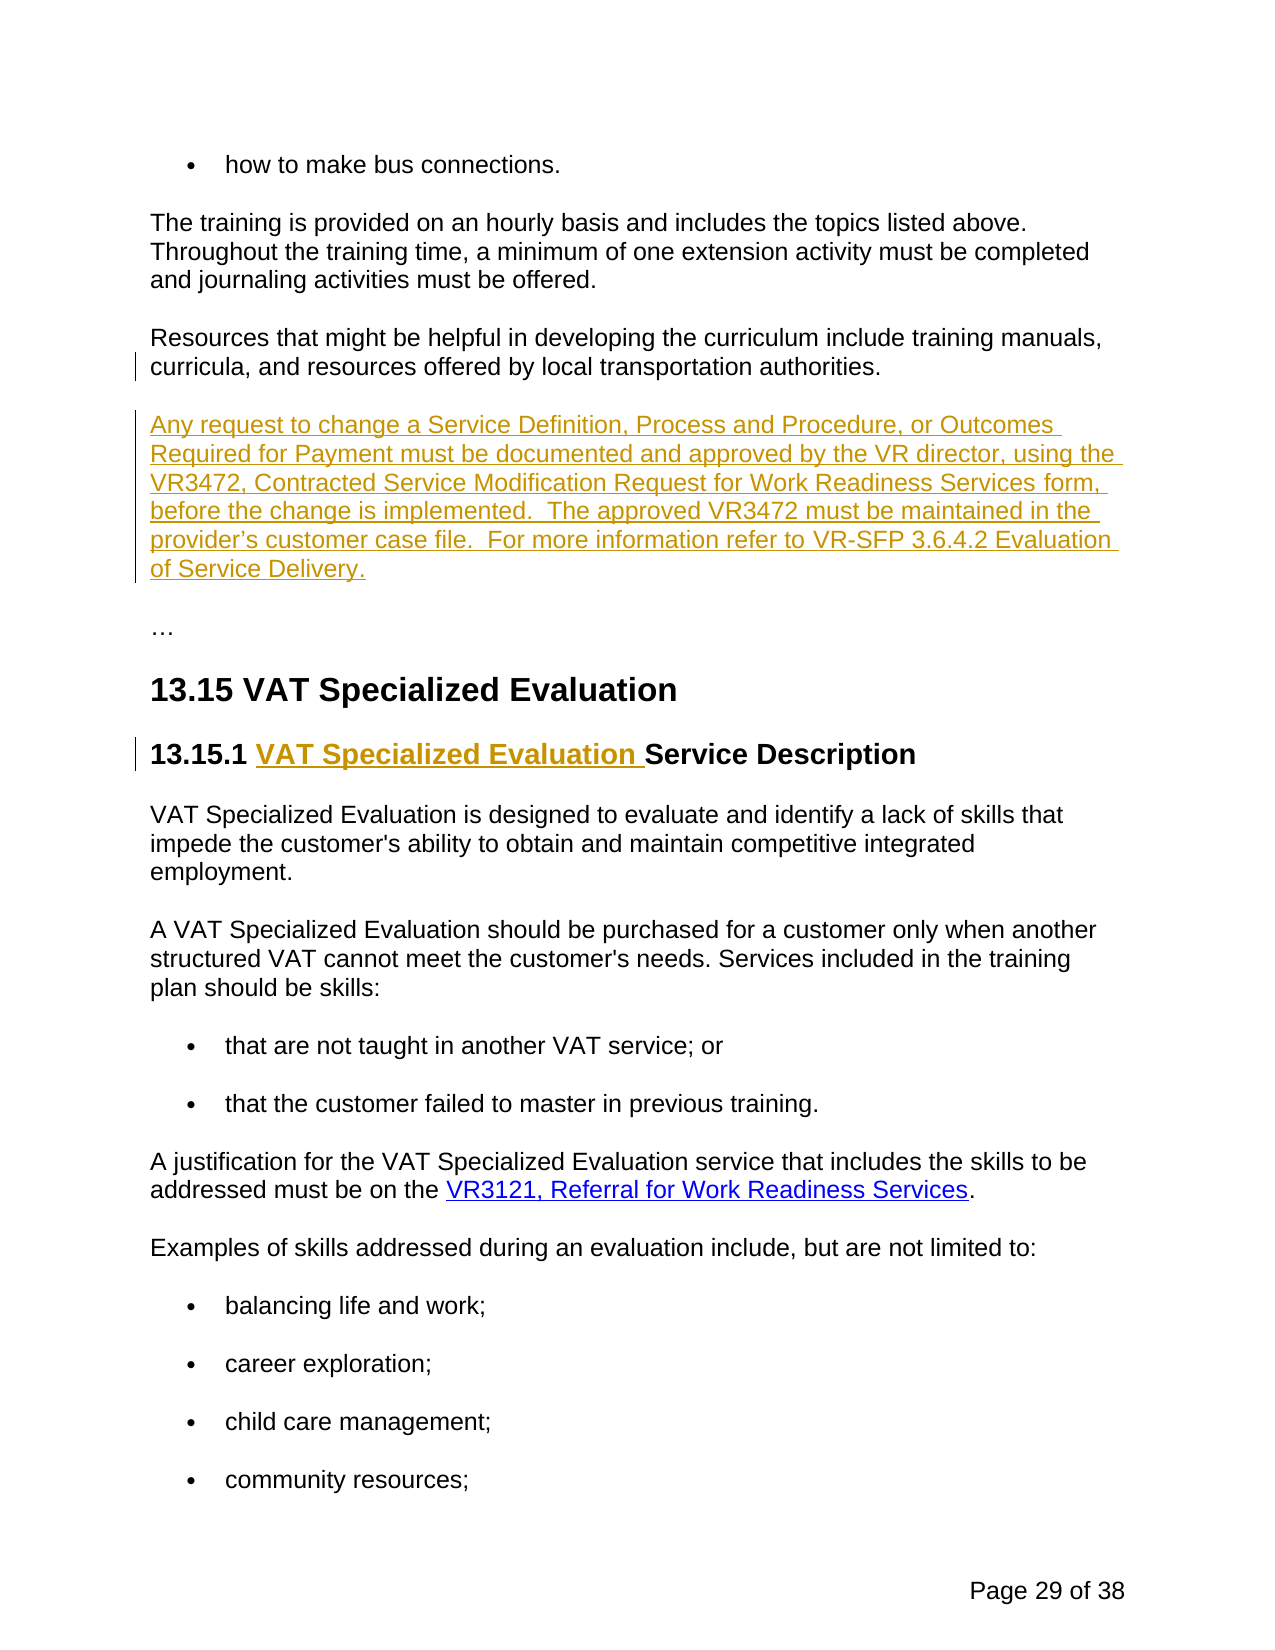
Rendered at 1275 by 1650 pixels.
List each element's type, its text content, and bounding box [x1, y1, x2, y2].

text … [150, 612, 1125, 640]
text A justification for the VAT Specialized Evaluation service that includes the skills to be addressed must be on the VR3121, Referral for Work Readiness Services. [150, 1147, 1125, 1204]
list balancing life and work; [187, 1291, 1125, 1320]
text A VAT Specialized Evaluation should be purchased for a customer only when another structured VAT cannot meet the customer's needs. Services included in the training plan should be skills: [150, 915, 1125, 1002]
text Resources that might be helpful in developing the curriculum include training manuals, curricula, and resources offered by local transportation authorities. [150, 323, 1125, 381]
text VAT Specialized Evaluation is designed to evaluate and identify a lack of skills that impede the customer's ability to obtain and maintain competitive integrated employment. [150, 800, 1125, 886]
list that are not taught in another VAT service; or [187, 1031, 1125, 1059]
list child care management; [187, 1407, 1125, 1436]
list career exploration; [187, 1349, 1125, 1378]
subtitle 13.15 VAT Specialized Evaluation [150, 669, 1125, 708]
text The training is provided on an hourly basis and includes the topics listed above. Throughout the training time, a minimum of one extension activity must be completed and journaling activities must be offered. [150, 208, 1125, 294]
list how to make bus connections. [187, 150, 1125, 179]
list community resources; [187, 1465, 1125, 1494]
subtitle 13.15.1 Service Description [150, 737, 1125, 771]
text Examples of skills addressed during an evaluation include, but are not limited to: [150, 1233, 1125, 1262]
list that the customer failed to master in previous training. [187, 1089, 1125, 1117]
